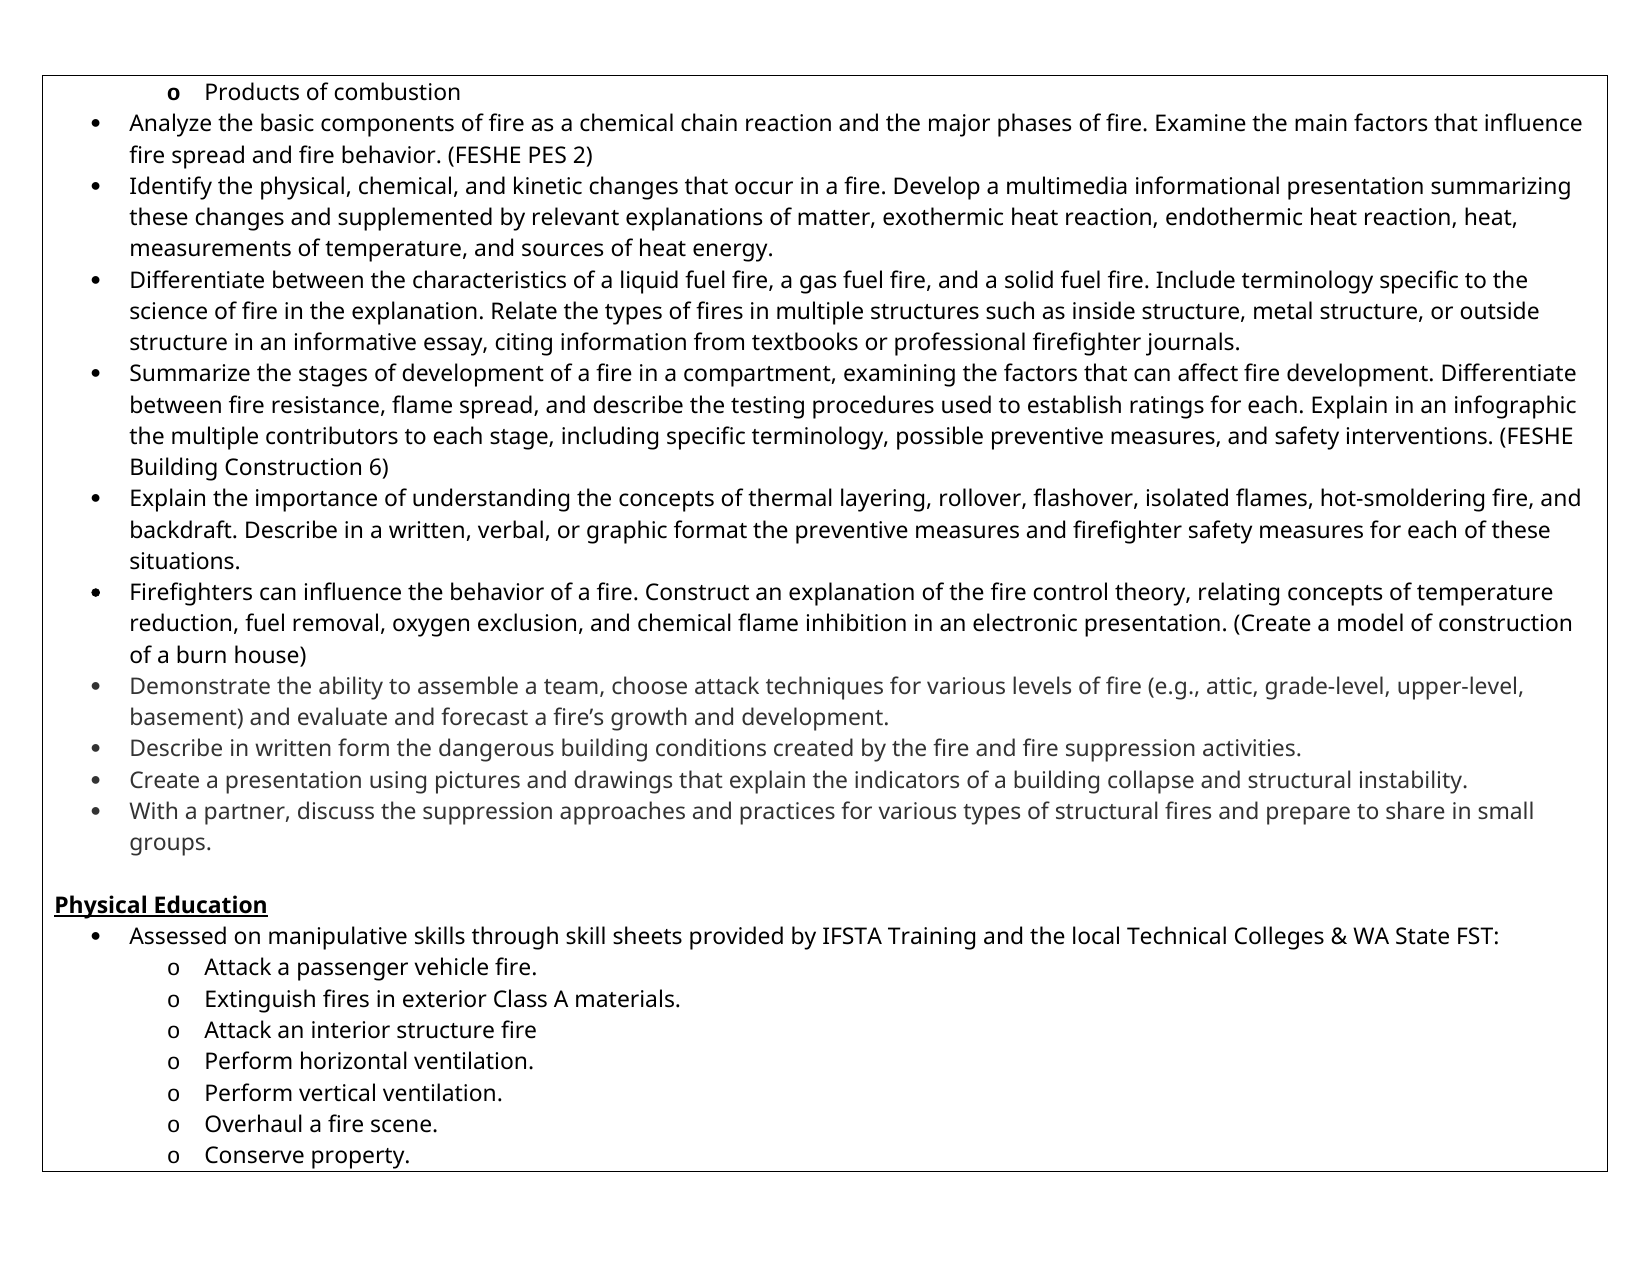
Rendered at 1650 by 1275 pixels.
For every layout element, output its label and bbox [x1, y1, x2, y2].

table_cell [43, 76, 1607, 1171]
